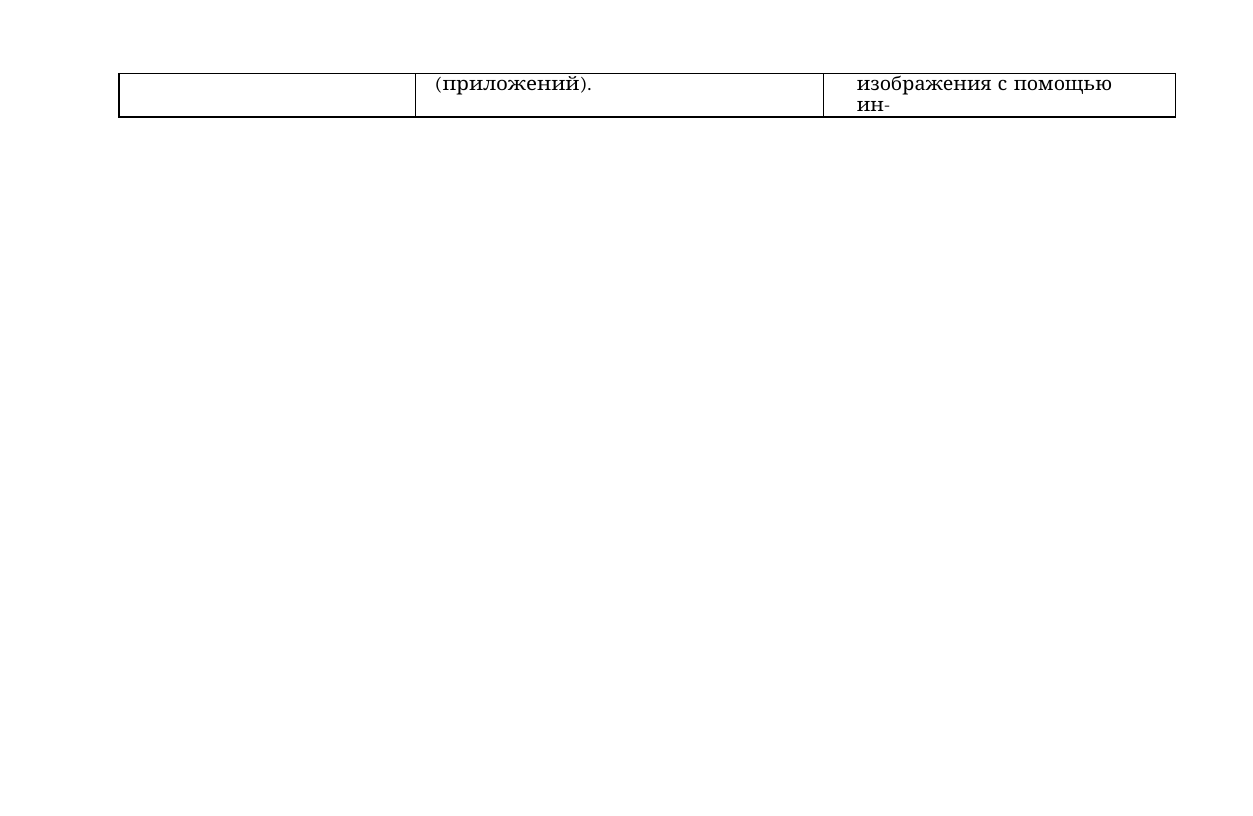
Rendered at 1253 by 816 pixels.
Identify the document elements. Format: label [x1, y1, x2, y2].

table_cell [416, 74, 823, 116]
table_cell [120, 74, 415, 116]
table_cell [824, 74, 1175, 116]
